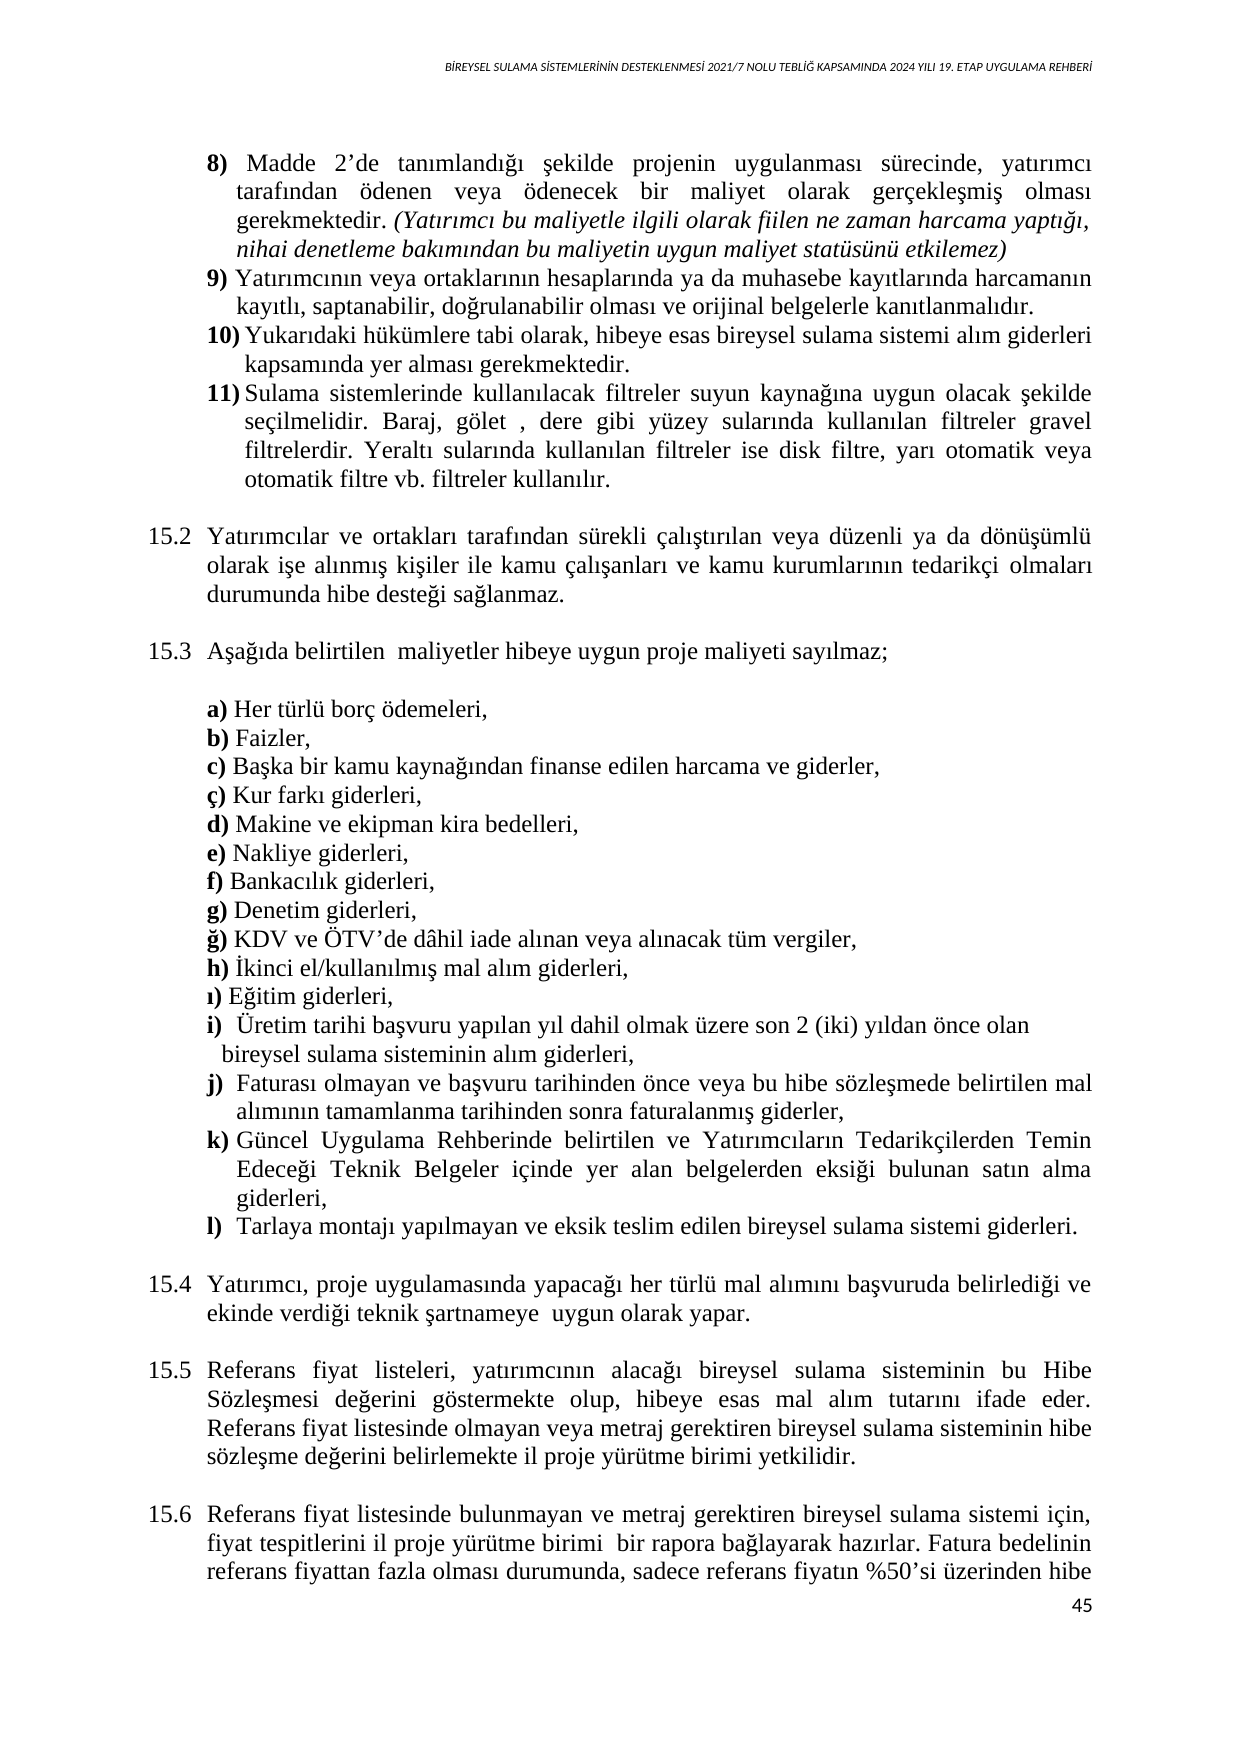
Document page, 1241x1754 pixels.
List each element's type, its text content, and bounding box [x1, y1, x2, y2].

text g) Denetim giderleri, [207, 895, 1093, 924]
text 8) Madde 2’de tanımlandığı şekilde projenin uygulanması sürecinde, yatırımcı tarafından ödenen veya ödenecek bir maliyet olarak gerçekleşmiş olması gerekmektedir. (Yatırımcı bu maliyetle ilgili olarak fiilen ne zaman harcama yaptığı, nihai denetleme bakımından bu maliyetin uygun maliyet statüsünü etkilemez) [207, 148, 1093, 263]
text d) Makine ve ekipman kira bedelleri, [207, 809, 1093, 838]
text ı) Eğitim giderleri, [207, 981, 1093, 1010]
text b) Faizler, [207, 723, 1093, 751]
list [148, 1499, 1093, 1585]
list Yatırımcılar ve ortakları tarafından sürekli çalıştırılan veya düzenli ya da dönüşümlü olarak işe alınmış kişiler ile kamu çalışanları ve kamu kurumlarının tedarikçi olmaları durumunda hibe desteği sağlanmaz. [148, 521, 1093, 608]
text f) Bankacılık giderleri, [207, 866, 1093, 895]
text h) İkinci el/kullanılmış mal alım giderleri, [207, 953, 1093, 981]
list Yatırımcı, proje uygulamasında yapacağı her türlü mal alımını başvuruda belirlediği ve ekinde verdiği teknik şartnameye uygun olarak yapar. [148, 1269, 1093, 1326]
list Üretim tarihi başvuru yapılan yıl dahil olmak üzere son 2 (iki) yıldan önce olan bireysel sulama sisteminin alım giderleri, [207, 1010, 1093, 1068]
text a) Her türlü borç ödemeleri, [207, 694, 1093, 723]
list Sulama sistemlerinde kullanılacak filtreler suyun kaynağına uygun olacak şekilde seçilmelidir. Baraj, gölet , dere gibi yüzey sularında kullanılan filtreler gravel filtrelerdir. Yeraltı sularında kullanılan filtreler ise disk filtre, yarı otomatik veya otomatik filtre vb. filtreler kullanılır. [207, 378, 1093, 493]
text c) Başka bir kamu kaynağından finanse edilen harcama ve giderler, [207, 751, 1093, 780]
text ç) Kur farkı giderleri, [207, 780, 1093, 809]
list Yukarıdaki hükümlere tabi olarak, hibeye esas bireysel sulama sistemi alım giderleri kapsamında yer alması gerekmektedir. [207, 320, 1093, 378]
list Tarlaya montajı yapılmayan ve eksik teslim edilen bireysel sulama sistemi giderleri. [207, 1211, 1093, 1240]
list Güncel Uygulama Rehberinde belirtilen ve Yatırımcıların Tedarikçilerden Temin Edeceği Teknik Belgeler içinde yer alan belgelerden eksiği bulunan satın alma giderleri, [207, 1125, 1093, 1211]
list Referans fiyat listeleri, yatırımcının alacağı bireysel sulama sisteminin bu Hibe Sözleşmesi değerini göstermekte olup, hibeye esas mal alım tutarını ifade eder. Referans fiyat listesinde olmayan veya metraj gerektiren bireysel sulama sisteminin hibe sözleşme değerini belirlemekte il proje yürütme birimi yetkilidir. [148, 1355, 1093, 1470]
text 9) Yatırımcının veya ortaklarının hesaplarında ya da muhasebe kayıtlarında harcamanın kayıtlı, saptanabilir, doğrulanabilir olması ve orijinal belgelerle kanıtlanmalıdır. [207, 263, 1093, 320]
list Aşağıda belirtilen maliyetler hibeye uygun proje maliyeti sayılmaz; [148, 636, 1093, 665]
text e) Nakliye giderleri, [207, 838, 1093, 866]
text ğ) KDV ve ÖTV’de dâhil iade alınan veya alınacak tüm vergiler, [207, 924, 1093, 953]
list Faturası olmayan ve başvuru tarihinden önce veya bu hibe sözleşmede belirtilen mal alımının tamamlanma tarihinden sonra faturalanmış giderler, [207, 1068, 1093, 1125]
